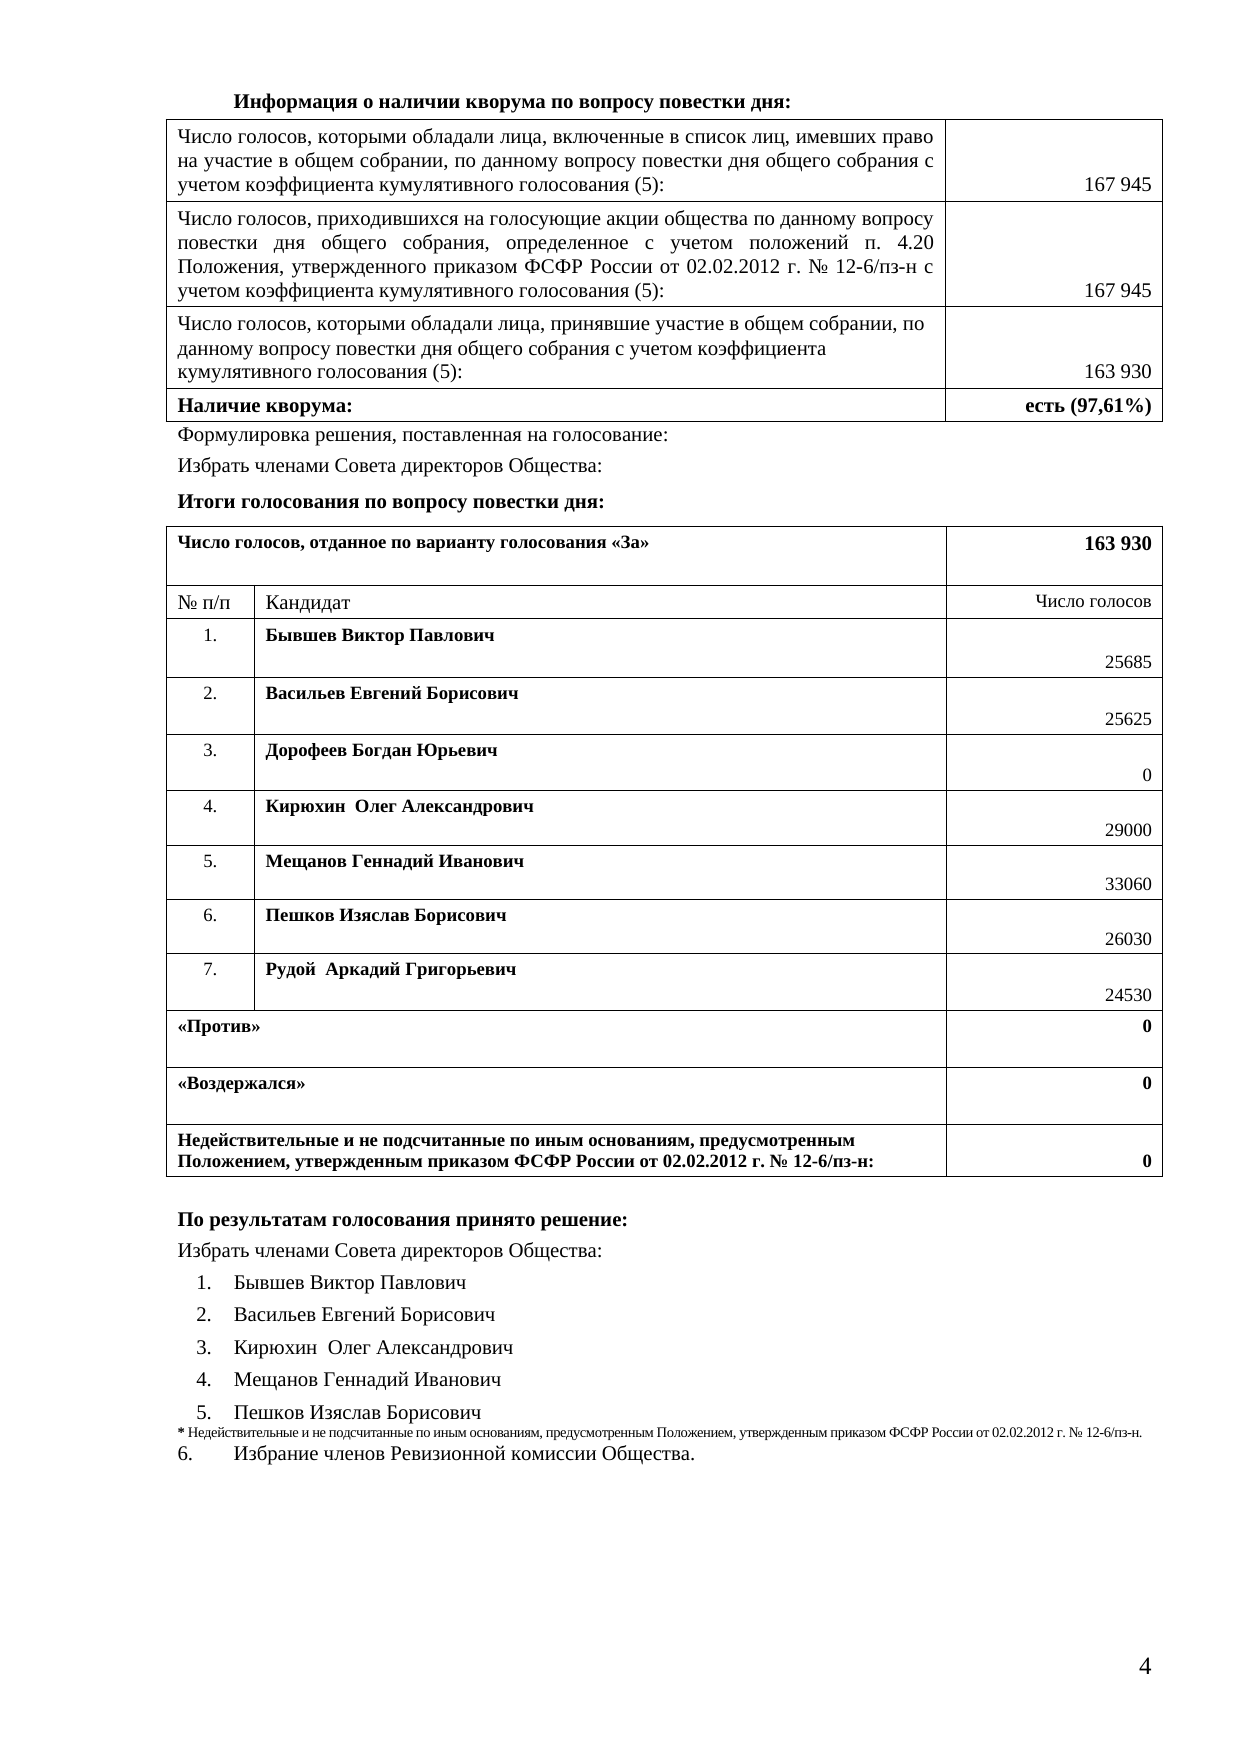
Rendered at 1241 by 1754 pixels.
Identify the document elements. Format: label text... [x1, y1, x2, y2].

table_cell 0 [947, 735, 1162, 790]
table_cell 29000 [947, 791, 1162, 845]
table_cell 0 [947, 1068, 1162, 1123]
table_cell 163 930 [946, 307, 1162, 388]
text Итоги голосования по вопросу повестки дня: [177, 489, 1152, 513]
table_cell есть (97,61%) [946, 389, 1162, 421]
table_cell Кирюхин Олег Александрович [255, 791, 946, 845]
text * Недействительные и не подсчитанные по иным основаниям, предусмотренным Положением, утвержденным приказом ФСФР России от 02.02.2012 г. № 12-6/пз-н. [177, 1424, 1152, 1440]
table_cell 0 [947, 1125, 1162, 1176]
list Мещанов Геннадий Иванович [196, 1367, 1152, 1391]
text Формулировка решения, поставленная на голосование: [177, 422, 1152, 446]
table_header 167 945 [946, 120, 1162, 201]
text Избрать членами Совета директоров Общества: [177, 1238, 1152, 1262]
table_cell 167 945 [946, 202, 1162, 306]
table_cell Бывшев Виктор Павлович [255, 619, 946, 677]
table_header Число голосов, отданное по варианту голосования «За» [167, 527, 946, 585]
table_cell Пешков Изяслав Борисович [255, 900, 946, 953]
table_cell Число голосов, которыми обладали лица, принявшие участие в общем собрании, по данному вопросу повестки дня общего собрания с учетом коэффициента кумулятивного голосования (5): [167, 307, 945, 388]
table_cell 24530 [947, 954, 1162, 1010]
table_cell 3. [167, 735, 254, 790]
table_cell Число голосов, приходившихся на голосующие акции общества по данному вопросу повестки дня общего собрания, определенное с учетом положений п. 4.20 Положения, утвержденного приказом ФСФР России от 02.02.2012 г. № 12-6/пз-н с учетом коэффициента кумулятивного голосования (5): [167, 202, 945, 306]
table_cell Наличие кворума: [167, 389, 945, 421]
table_cell Мещанов Геннадий Иванович [255, 846, 946, 899]
table_cell Васильев Евгений Борисович [255, 678, 946, 733]
table_cell 26030 [947, 900, 1162, 953]
text Информация о наличии кворума по вопросу повестки дня: [233, 89, 1152, 113]
list Бывшев Виктор Павлович [196, 1270, 1152, 1294]
table_cell 2. [167, 678, 254, 733]
text Избрать членами Совета директоров Общества: [177, 452, 1152, 477]
table_cell 25685 [947, 619, 1162, 677]
table_header Число голосов, которыми обладали лица, включенные в список лиц, имевших право на участие в общем собрании, по данному вопросу повестки дня общего собрания с учетом коэффициента кумулятивного голосования (5): [167, 120, 945, 201]
table_cell 7. [167, 954, 254, 1010]
table_cell 4. [167, 791, 254, 845]
list Кирюхин Олег Александрович [196, 1335, 1152, 1359]
table_cell 6. [167, 900, 254, 953]
table_cell «Воздержался» [167, 1068, 946, 1123]
table_cell «Против» [167, 1011, 946, 1067]
table_cell 33060 [947, 846, 1162, 899]
text По результатам голосования принято решение: [177, 1207, 1152, 1231]
table_header 163 930 [947, 527, 1162, 585]
table_cell № п/п [167, 586, 254, 618]
table_cell Рудой Аркадий Григорьевич [255, 954, 946, 1010]
table_cell 0 [947, 1011, 1162, 1067]
table_cell Число голосов [947, 586, 1162, 618]
table_cell Кандидат [255, 586, 946, 618]
list Пешков Изяслав Борисович [196, 1399, 1152, 1424]
table_cell Дорофеев Богдан Юрьевич [255, 735, 946, 790]
list Васильев Евгений Борисович [196, 1302, 1152, 1326]
table_cell Недействительные и не подсчитанные по иным основаниям, предусмотренным Положением, утвержденным приказом ФСФР России от 02.02.2012 г. № 12-6/пз-н: [167, 1125, 946, 1176]
table_cell 5. [167, 846, 254, 899]
table_cell 1. [167, 619, 254, 677]
text 6. Избрание членов Ревизионной комиссии Общества. [177, 1440, 1152, 1464]
table_cell 25625 [947, 678, 1162, 733]
